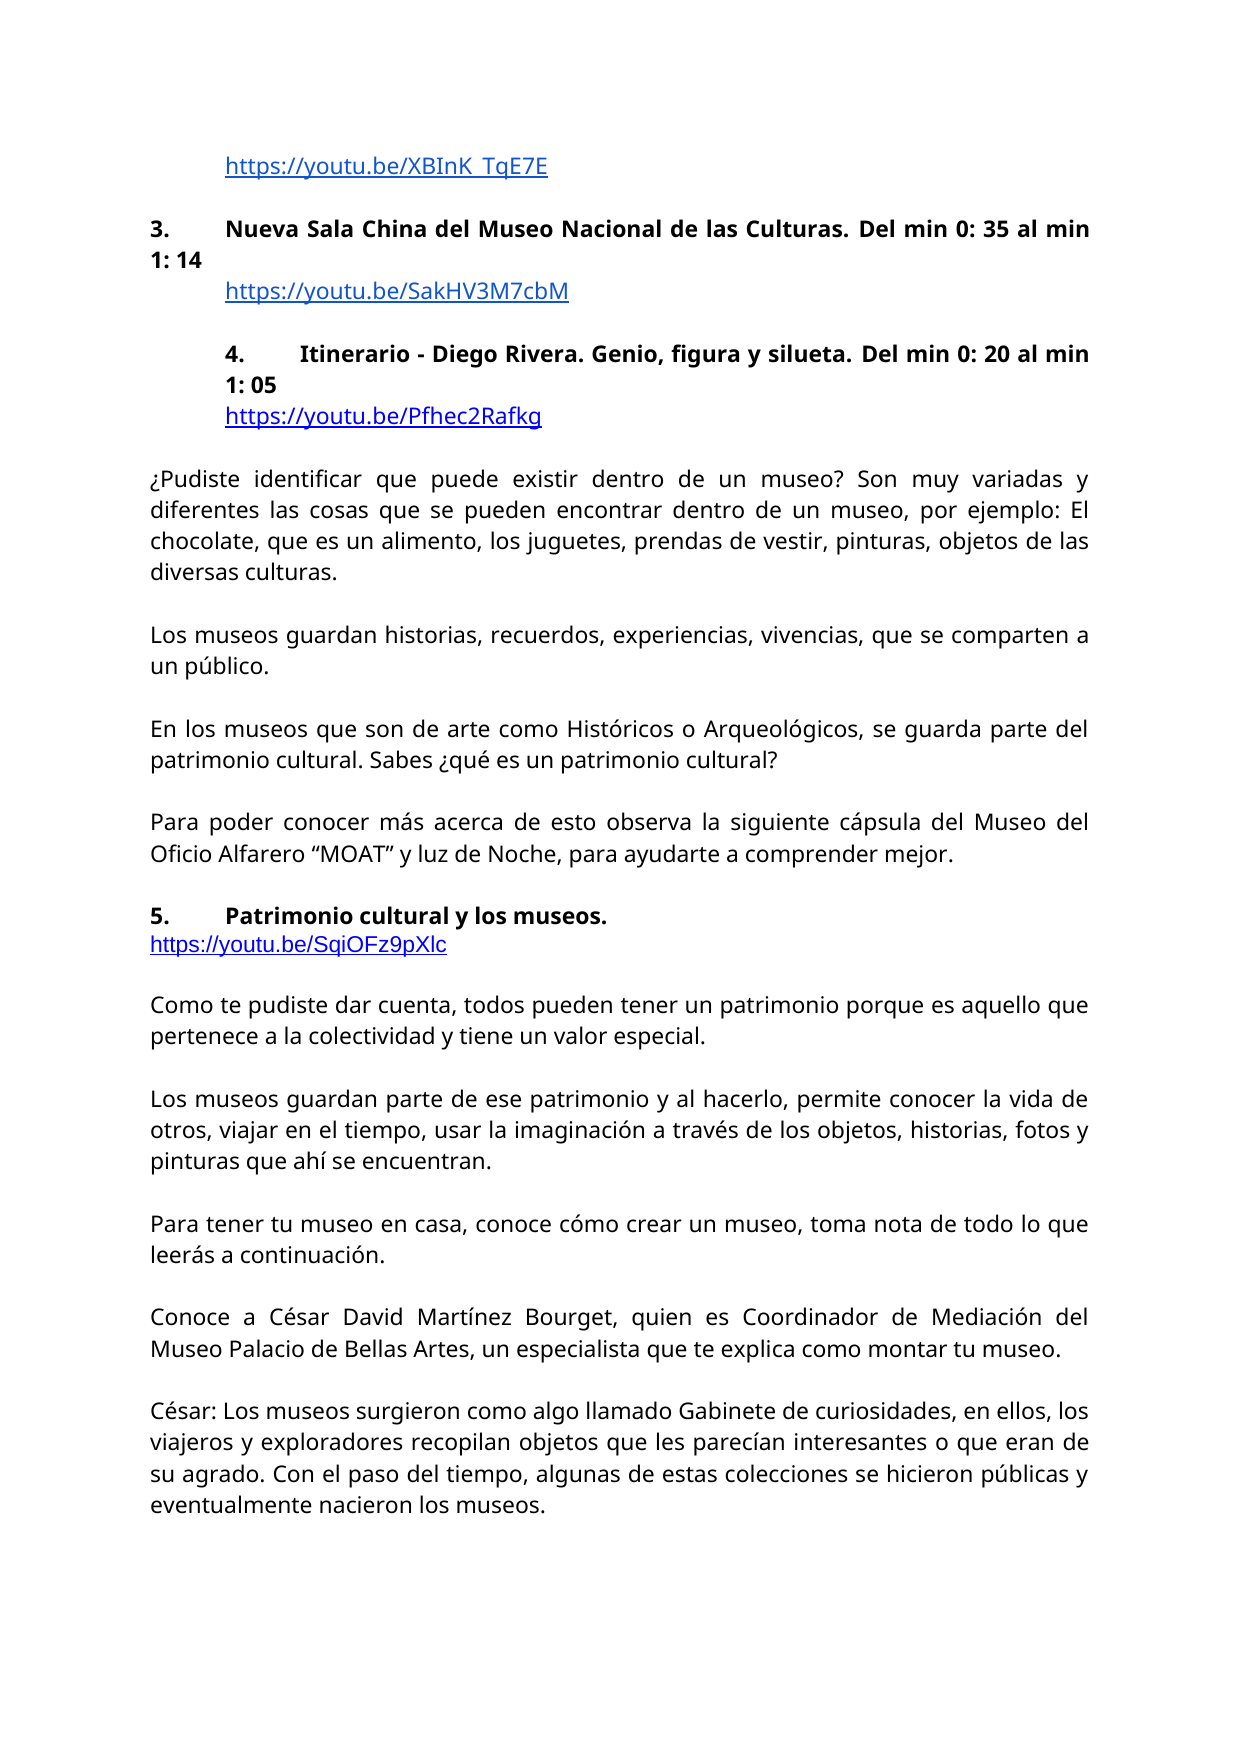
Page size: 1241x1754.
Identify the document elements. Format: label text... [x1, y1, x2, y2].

text Como te pudiste dar cuenta, todos pueden tener un patrimonio porque es aquello que pertenece a la colectividad y tiene un valor especial. [150, 989, 1090, 1051]
text Para tener tu museo en casa, conoce cómo crear un museo, toma nota de todo lo que leerás a continuación. [150, 1208, 1090, 1270]
text Los museos guardan historias, recuerdos, experiencias, vivencias, que se comparten a un público. [150, 619, 1090, 681]
text https://youtu.be/SqiOFz9pXlc [150, 931, 1090, 958]
text Conoce a César David Martínez Bourget, quien es Coordinador de Mediación del Museo Palacio de Bellas Artes, un especialista que te explica como montar tu museo. [150, 1301, 1090, 1364]
list Itinerario - Diego Rivera. Genio, figura y silueta. Del min 0: 20 al min 1: 05 [225, 337, 1090, 400]
text Para poder conocer más acerca de esto observa la siguiente cápsula del Museo del Oficio Alfarero “MOAT” y luz de Noche, para ayudarte a comprender mejor. [150, 806, 1090, 869]
text Los museos guardan parte de ese patrimonio y al hacerlo, permite conocer la vida de otros, viajar en el tiempo, usar la imaginación a través de los objetos, historias, fotos y pinturas que ahí se encuentran. [150, 1083, 1090, 1176]
text César: Los museos surgieron como algo llamado Gabinete de curiosidades, en ellos, los viajeros y exploradores recopilan objetos que les parecían interesantes o que eran de su agrado. Con el paso del tiempo, algunas de estas colecciones se hicieron públicas y eventualmente nacieron los museos. [150, 1395, 1090, 1520]
list Patrimonio cultural y los museos. [150, 900, 1090, 931]
text En los museos que son de arte como Históricos o Arqueológicos, se guarda parte del patrimonio cultural. Sabes ¿qué es un patrimonio cultural? [150, 712, 1090, 775]
text ¿Pudiste identificar que puede existir dentro de un museo? Son muy variadas y diferentes las cosas que se pueden encontrar dentro de un museo, por ejemplo: El chocolate, que es un alimento, los juguetes, prendas de vestir, pinturas, objetos de las diversas culturas. [150, 462, 1090, 587]
list https://youtu.be/Pfhec2Rafkg [225, 400, 1090, 431]
text https://youtu.be/XBInK_TqE7E [225, 150, 1090, 181]
list Nueva Sala China del Museo Nacional de las Culturas. Del min 0: 35 al min 1: 14 [150, 212, 1090, 275]
text https://youtu.be/SakHV3M7cbM [225, 275, 1090, 306]
